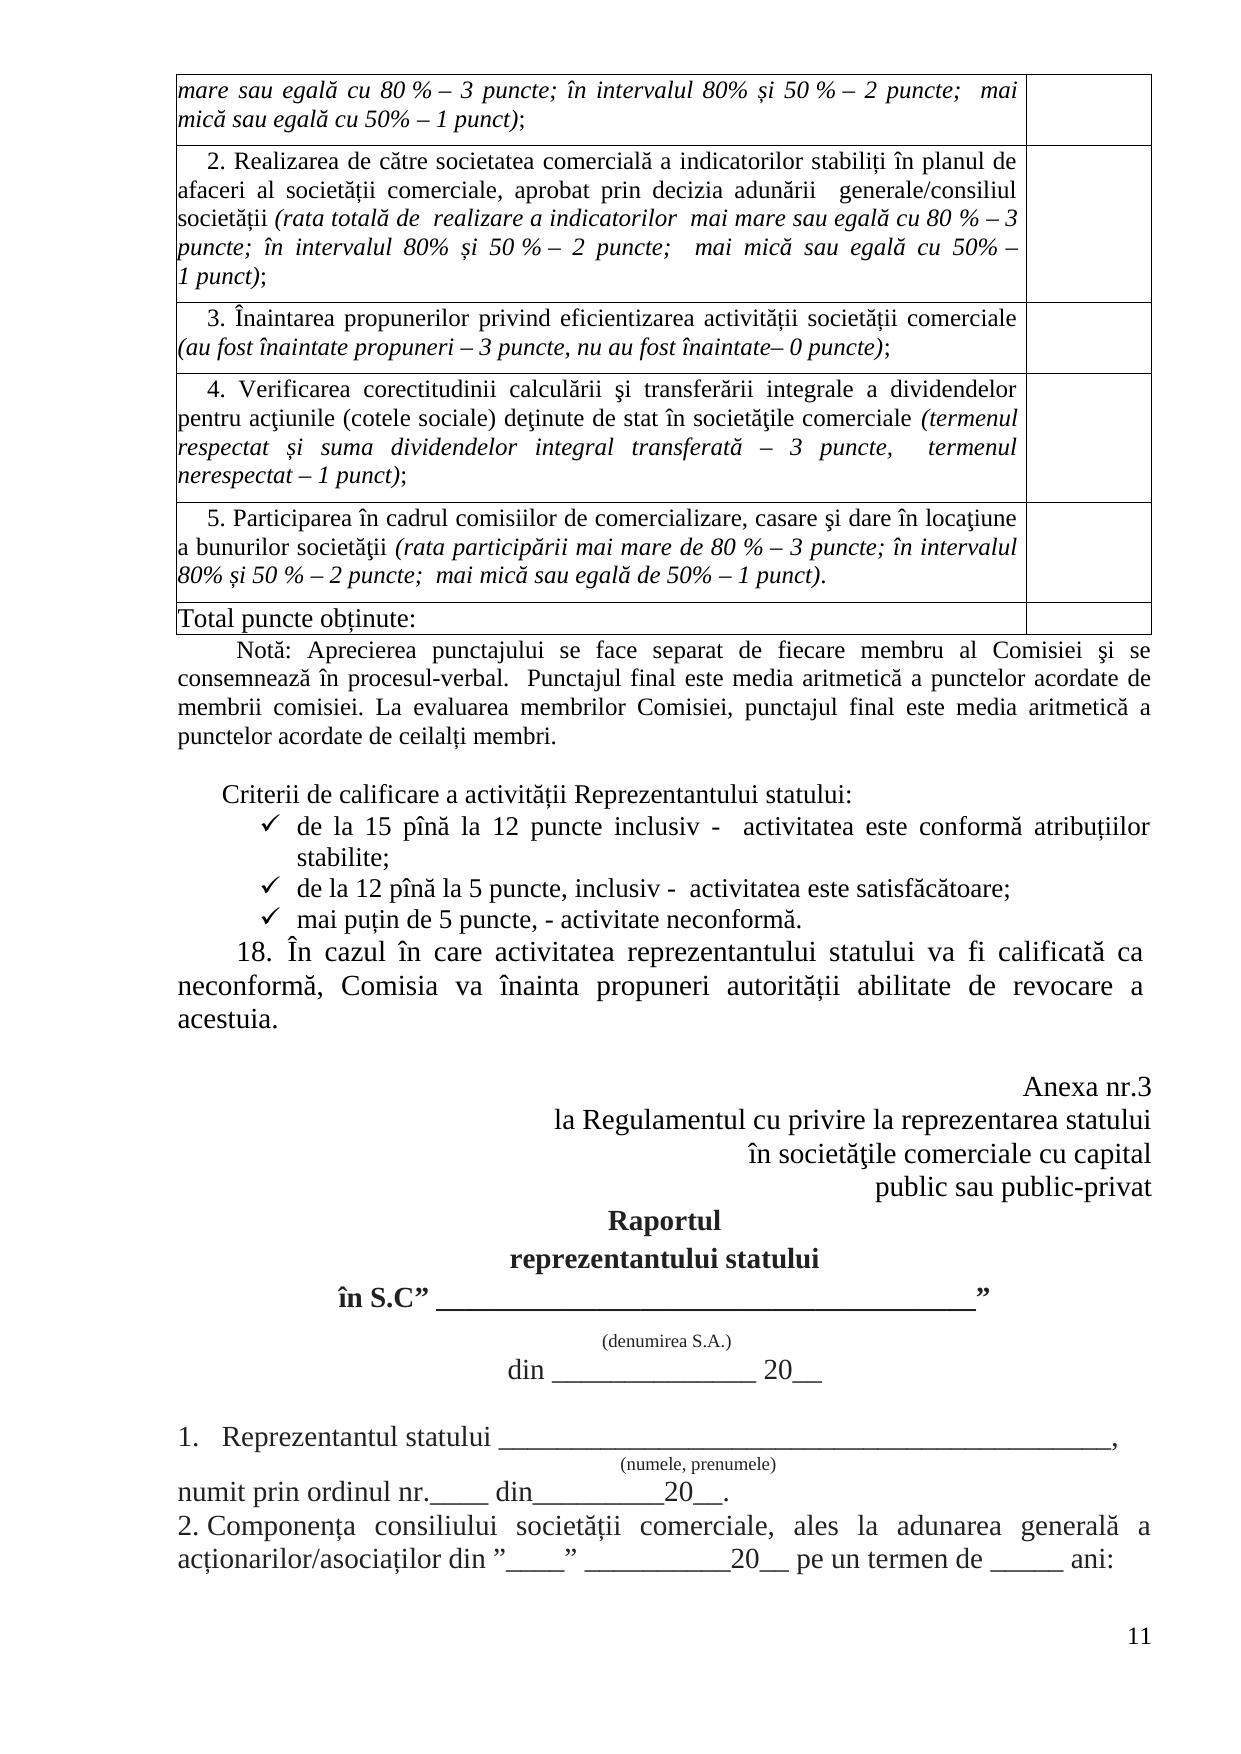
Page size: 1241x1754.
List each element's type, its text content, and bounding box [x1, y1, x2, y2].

list Componența consiliului societății comerciale, ales la adunarea generală a acționarilor/asociaților din ”____” __________20__ pe un termen de _____ ani: [177, 1508, 1152, 1575]
table_cell [1027, 303, 1151, 373]
table_cell 4. Verificarea corectitudinii calculării şi transferării integrale a dividendelor pentru acţiunile (cotele sociale) deţinute de stat în societăţile comerciale (termenul respectat și suma dividendelor integral transferată – 3 puncte, termenul nerespectat – 1 punct); [177, 374, 1026, 502]
text Notă: Aprecierea punctajului se face separat de fiecare membru al Comisiei şi se consemnează în procesul-verbal. Punctajul final este media aritmetică a punctelor acordate de membrii comisiei. La evaluarea membrilor Comisiei, punctajul final este media aritmetică a punctelor acordate de ceilalți membri. [177, 635, 1152, 750]
list (numele, prenumele) [222, 1452, 1152, 1474]
table_cell 5. Participarea în cadrul comisiilor de comercializare, casare şi dare în locaţiune a bunurilor societăţii (rata participării mai mare de 80 % – 3 puncte; în intervalul 80% și 50 % – 2 puncte; mai mică sau egală de 50% – 1 punct). [177, 503, 1026, 602]
text în societăţile comerciale cu capital [177, 1136, 1152, 1169]
text reprezentantului statului [177, 1241, 1152, 1275]
text din ______________ 20__ [177, 1352, 1152, 1385]
table_cell [1027, 503, 1151, 602]
table_cell [1027, 146, 1151, 302]
table_cell 2. Realizarea de către societatea comercială a indicatorilor stabiliți în planul de afaceri al societății comerciale, aprobat prin decizia adunării generale/consiliul societății (rata totală de realizare a indicatorilor mai mare sau egală cu 80 % – 3 puncte; în intervalul 80% și 50 % – 2 puncte; mai mică sau egală cu 50% – 1 punct); [177, 146, 1026, 302]
table_cell [1027, 603, 1151, 634]
table_cell [1027, 374, 1151, 502]
text public sau public-privat [177, 1169, 1152, 1203]
table_cell [1027, 75, 1151, 145]
text Criterii de calificare a activității Reprezentantului statului: [177, 778, 1152, 810]
text numit prin ordinul nr.____ din_________20__. [177, 1474, 1152, 1508]
text (denumirea S.A.) [177, 1330, 1152, 1352]
table_cell 3. Înaintarea propunerilor privind eficientizarea activității societății comerciale (au fost înaintate propuneri – 3 puncte, nu au fost înaintate– 0 puncte); [177, 303, 1026, 373]
text Anexa nr.3 [177, 1069, 1152, 1102]
list de la 15 pînă la 12 puncte inclusiv - activitatea este conformă atribuțiilor stabilite; [259, 810, 1152, 872]
text în S.C” _____________________________________” [177, 1280, 1152, 1313]
list Reprezentantul statului __________________________________________, [177, 1419, 1152, 1452]
list de la 12 pînă la 5 puncte, inclusiv - activitatea este satisfăcătoare; [259, 872, 1152, 903]
text la Regulamentul cu privire la reprezentarea statului [177, 1102, 1152, 1136]
list mai puțin de 5 puncte, - activitate neconformă. [259, 903, 1152, 934]
list În cazul în care activitatea reprezentantului statului va fi calificată ca neconformă, Comisia va înainta propuneri autorității abilitate de revocare a acestuia. [177, 934, 1144, 1035]
text Raportul [177, 1203, 1152, 1236]
table_cell Total puncte obținute: [177, 603, 1026, 634]
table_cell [177, 75, 1026, 145]
